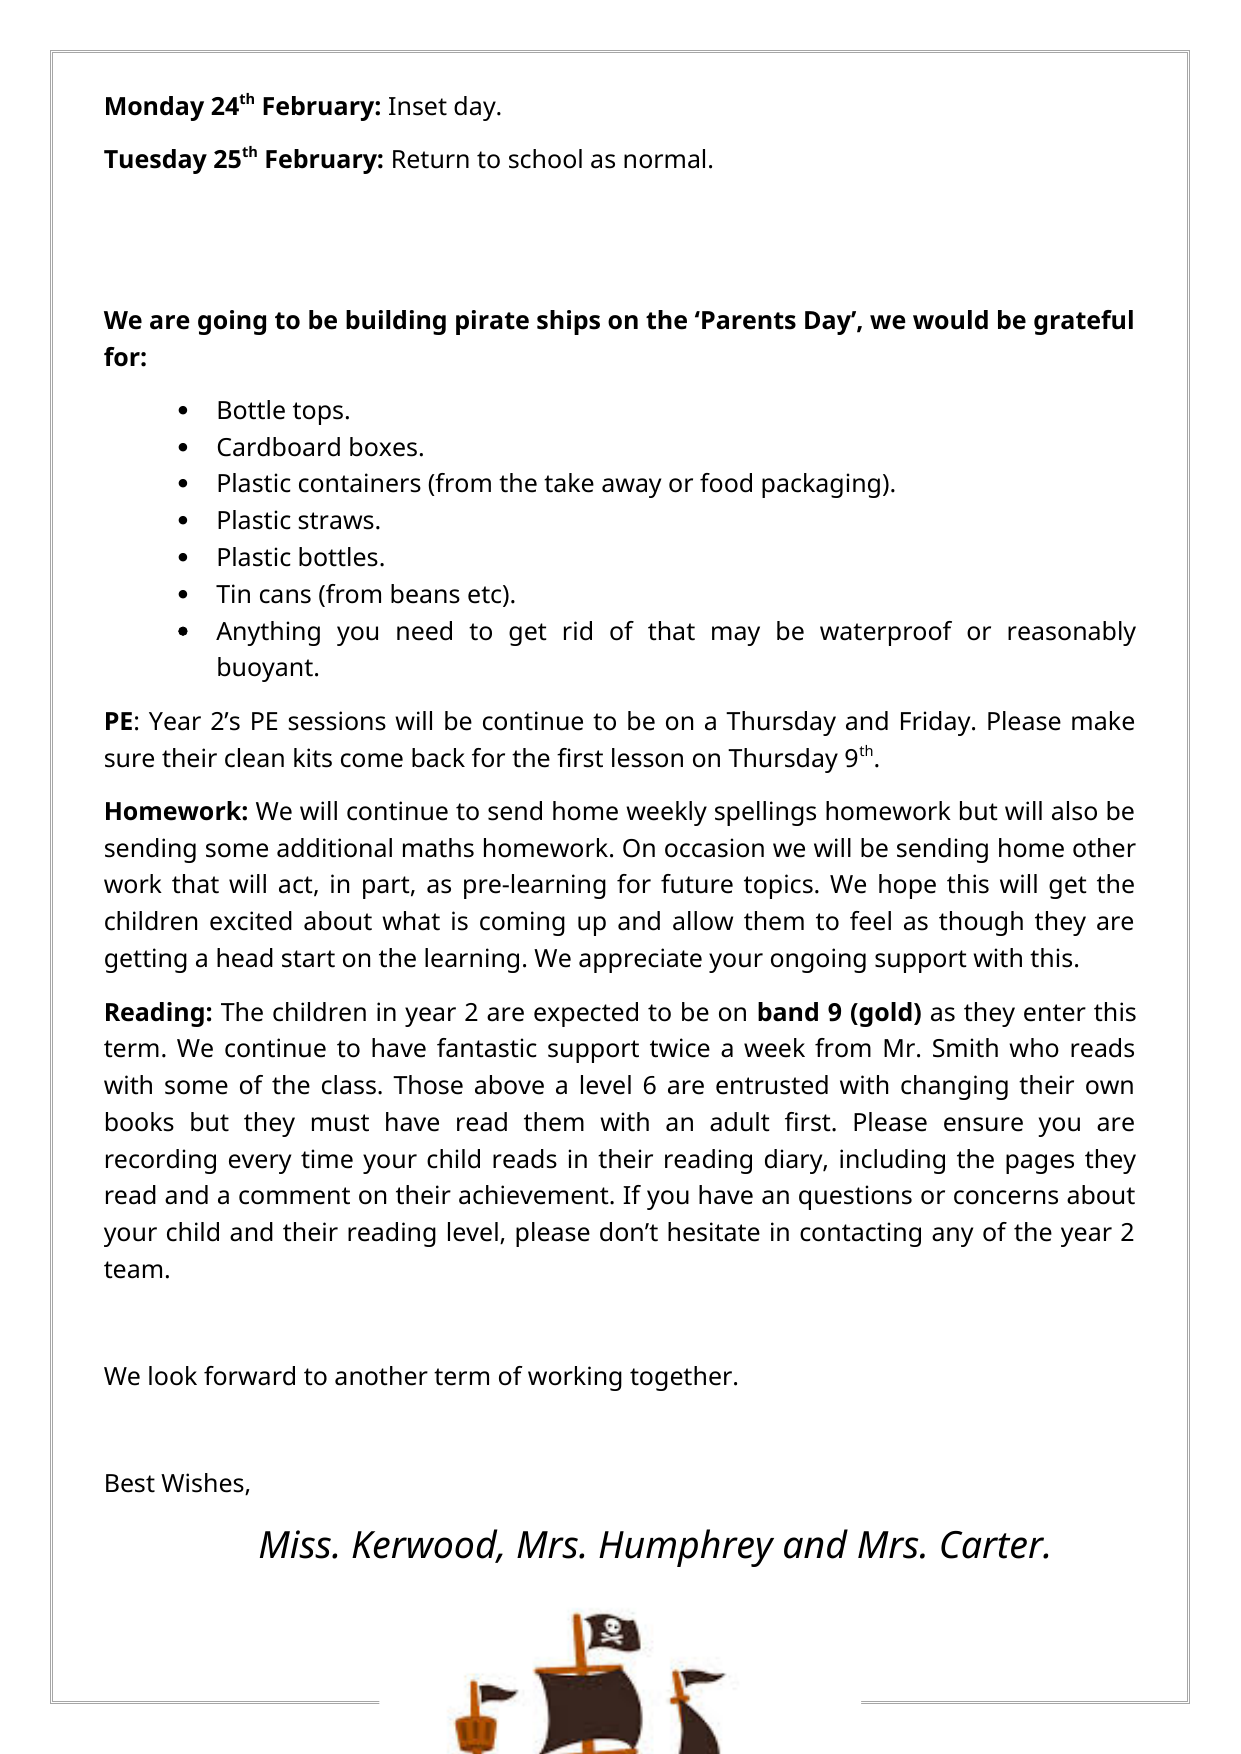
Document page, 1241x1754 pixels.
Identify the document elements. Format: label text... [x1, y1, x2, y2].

list Anything you need to get rid of that may be waterproof or reasonably buoyant. [178, 613, 1137, 684]
text We are going to be building pirate ships on the ‘Parents Day’, we would be grateful for: [103, 302, 1137, 373]
text Monday 24th February: Inset day. [103, 89, 1137, 123]
text Best Wishes, [103, 1465, 1137, 1499]
picture [379, 1576, 862, 1754]
list Cardboard boxes. [178, 429, 1137, 463]
text PE: Year 2’s PE sessions will be continue to be on a Thursday and Friday. Please make sure their clean kits come back for the first lesson on Thursday 9th. [103, 703, 1137, 774]
list Tin cans (from beans etc). [178, 576, 1137, 611]
text Homework: We will continue to send home weekly spellings homework but will also be sending some additional maths homework. On occasion we will be sending home other work that will act, in part, as pre-learning for future topics. We hope this will get the children excited about what is coming up and allow them to feel as though they are getting a head start on the learning. We appreciate your ongoing support with this. [103, 794, 1137, 975]
list Bottle tops. [178, 393, 1137, 427]
list Plastic straws. [178, 503, 1137, 537]
text We look forward to another term of working together. [103, 1358, 1137, 1392]
text Reading: The children in year 2 are expected to be on band 9 (gold) as they enter this term. We continue to have fantastic support twice a week from Mr. Smith who reads with some of the class. Those above a level 6 are entrusted with changing their own books but they must have read them with an adult first. Please ensure you are recording every time your child reads in their reading diary, including the pages they read and a comment on their achievement. If you have an questions or concerns about your child and their reading level, please don’t hesitate in contacting any of the year 2 team. [103, 994, 1137, 1286]
text Tuesday 25th February: Return to school as normal. [103, 142, 1137, 176]
text Miss. Kerwood, Mrs. Humphrey and Mrs. Carter. [103, 1519, 1137, 1570]
list Plastic containers (from the take away or food packaging). [178, 466, 1137, 500]
list Plastic bottles. [178, 540, 1137, 574]
